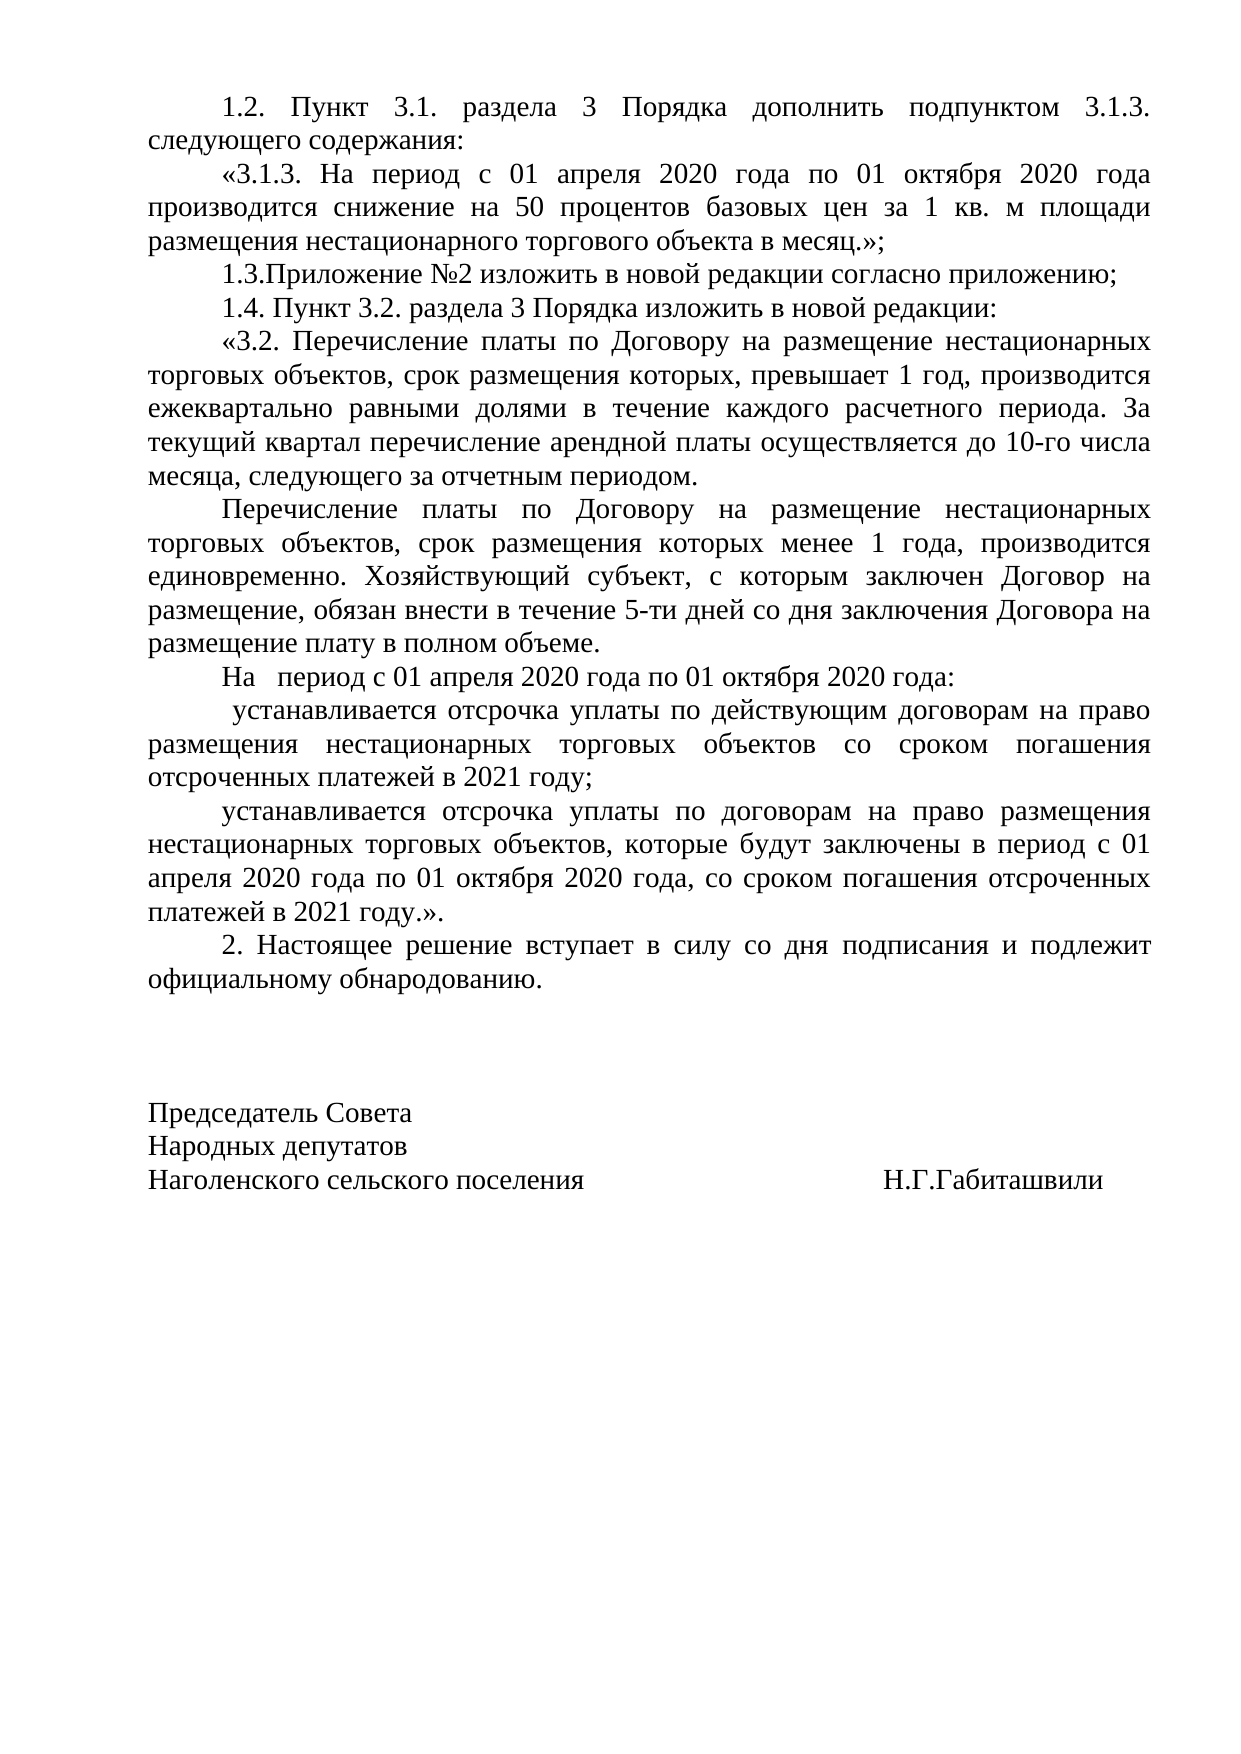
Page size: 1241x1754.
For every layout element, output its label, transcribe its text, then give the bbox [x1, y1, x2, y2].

text 1.2. Пункт 3.1. раздела 3 Порядка дополнить подпунктом 3.1.3. следующего содержания: [148, 89, 1152, 156]
text Председатель Совета [148, 1095, 1152, 1128]
text 1.4. Пункт 3.2. раздела 3 Порядка изложить в новой редакции: [148, 290, 1152, 323]
text Народных депутатов [148, 1128, 1152, 1162]
text Перечисление платы по Договору на размещение нестационарных торговых объектов, срок размещения которых менее 1 года, производится единовременно. Хозяйствующий субъект, с которым заключен Договор на размещение, обязан внести в течение 5-ти дней со дня заключения Договора на размещение плату в полном объеме. [148, 491, 1152, 659]
text Наголенского сельского поселения Н.Г.Габиташвили [148, 1162, 1152, 1196]
text устанавливается отсрочка уплаты по договорам на право размещения нестационарных торговых объектов, которые будут заключены в период с 01 апреля 2020 года по 01 октября 2020 года, со сроком погашения отсроченных платежей в 2021 году.». [148, 793, 1152, 927]
text устанавливается отсрочка уплаты по действующим договорам на право размещения нестационарных торговых объектов со сроком погашения отсроченных платежей в 2021 году; [148, 692, 1152, 793]
text 2. Настоящее решение вступает в силу со дня подписания и подлежит официальному обнародованию. [148, 927, 1152, 994]
text 1.3.Приложение №2 изложить в новой редакции согласно приложению; [148, 256, 1152, 290]
text «3.2. Перечисление платы по Договору на размещение нестационарных торговых объектов, срок размещения которых, превышает 1 год, производится ежеквартально равными долями в течение каждого расчетного периода. За текущий квартал перечисление арендной платы осуществляется до 10-го числа месяца, следующего за отчетным периодом. [148, 323, 1152, 491]
text «3.1.3. На период с 01 апреля 2020 года по 01 октября 2020 года производится снижение на 50 процентов базовых цен за площади размещения нестационарного торгового объекта в месяц.»; [148, 156, 1152, 256]
text На период с 01 апреля 2020 года по 01 октября 2020 года: [148, 659, 1152, 692]
